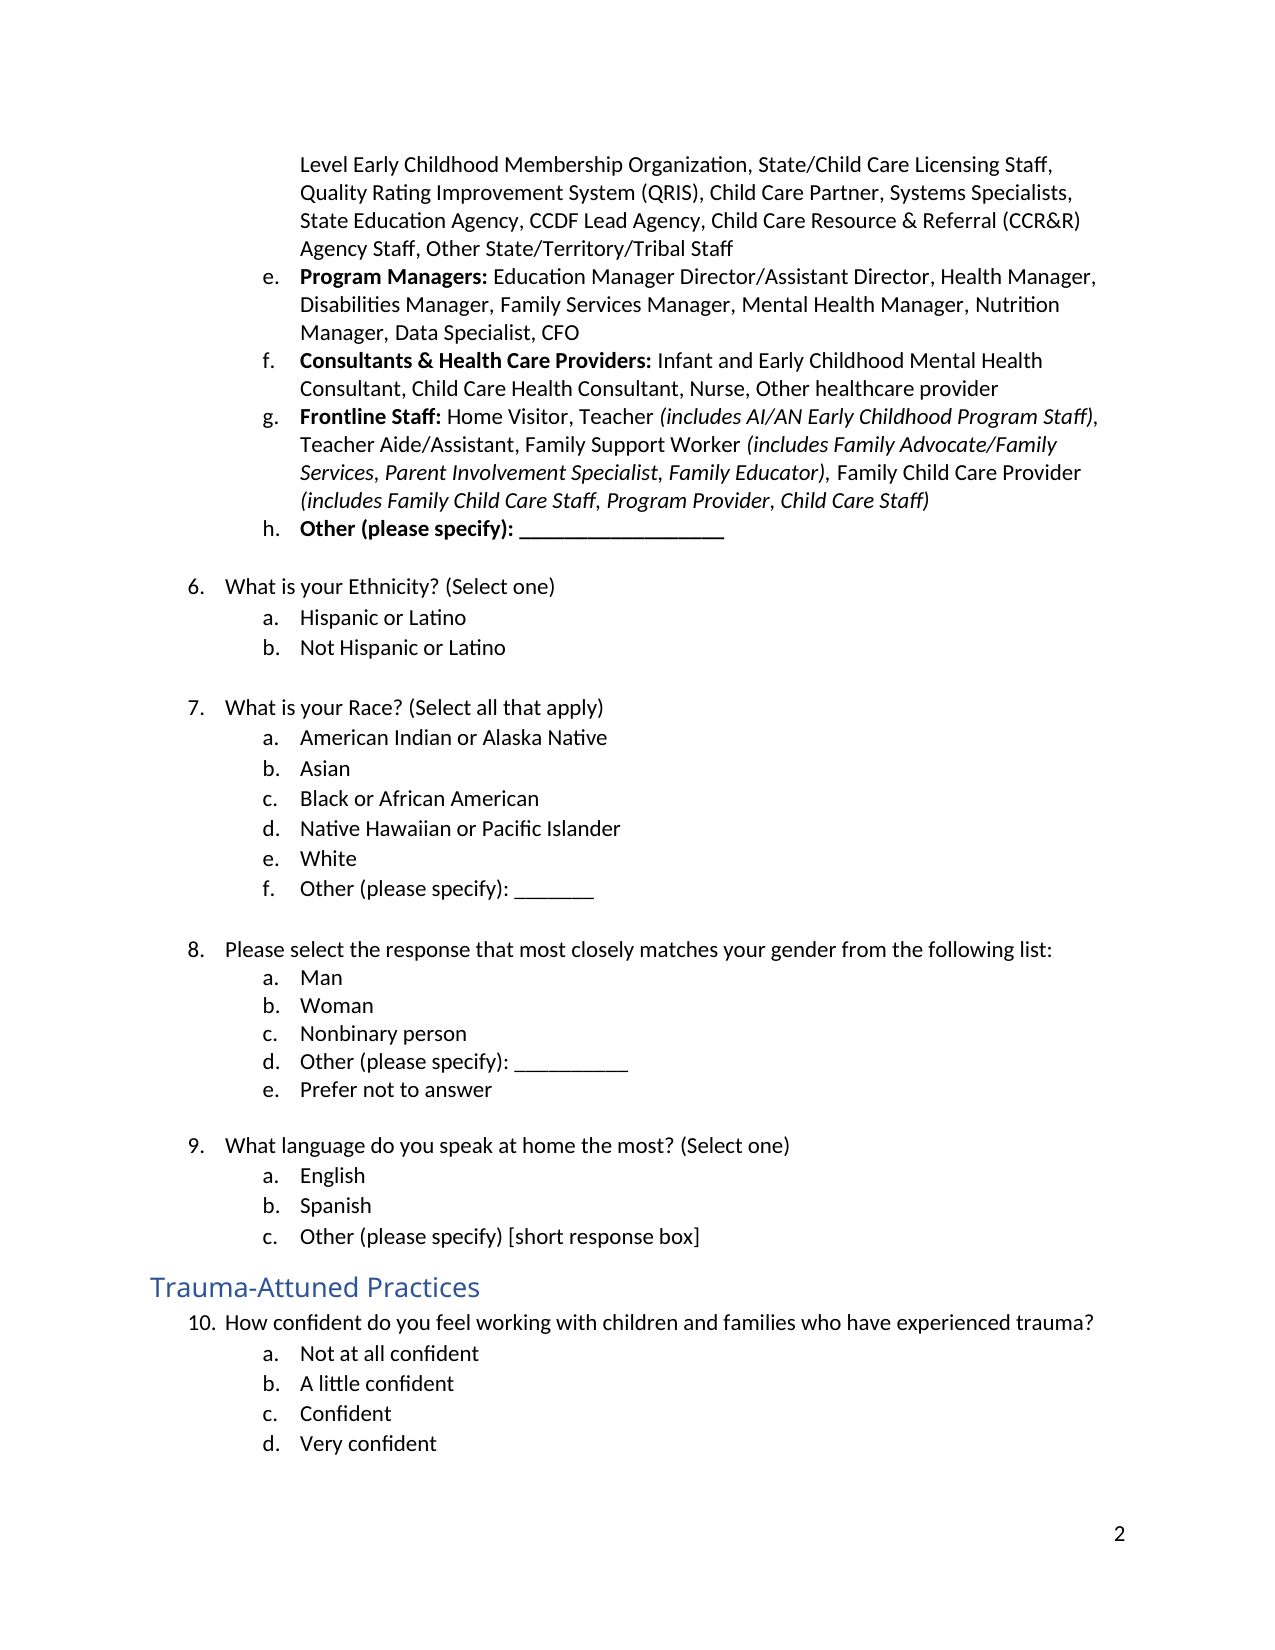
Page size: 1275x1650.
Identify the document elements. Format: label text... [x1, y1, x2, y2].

list English [262, 1161, 1125, 1189]
subtitle Trauma-Attuned Practices [150, 1269, 1125, 1306]
list Man [262, 963, 1125, 991]
list Other (please specify): __________________ [262, 514, 1125, 542]
list What is your Race? (Select all that apply) [187, 693, 1125, 721]
list Black or African American [262, 784, 1125, 812]
list Program Managers: Education Manager Director/Assistant Director, Health Manager, Disabilities Manager, Family Services Manager, Mental Health Manager, Nutrition Manager, Data Specialist, CFO [262, 262, 1125, 346]
list Other (please specify): __________ [262, 1047, 1125, 1075]
list Not at all confident [262, 1339, 1125, 1367]
list Nonbinary person [262, 1019, 1125, 1047]
list Please select the response that most closely matches your gender from the following list: [187, 935, 1125, 963]
list Woman [262, 991, 1125, 1019]
list Consultants & Health Care Providers: Infant and Early Childhood Mental Health Consultant, Child Care Health Consultant, Nurse, Other healthcare provider [262, 346, 1125, 402]
list Hispanic or Latino [262, 603, 1125, 631]
list American Indian or Alaska Native [262, 723, 1125, 752]
list Prefer not to answer [262, 1075, 1125, 1103]
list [262, 150, 1125, 262]
list A little confident [262, 1369, 1125, 1397]
list Other (please specify) [short response box] [262, 1222, 1125, 1250]
list Spanish [262, 1192, 1125, 1219]
list Asian [262, 754, 1125, 782]
list Confident [262, 1399, 1125, 1427]
list Very confident [262, 1429, 1125, 1457]
list How confident do you feel working with children and families who have experienced trauma? [187, 1308, 1125, 1336]
list Other (please specify): _______ [262, 874, 1125, 903]
list What is your Ethnicity? (Select one) [187, 572, 1125, 601]
list Not Hispanic or Latino [262, 633, 1125, 661]
list White [262, 844, 1125, 872]
list Native Hawaiian or Pacific Islander [262, 814, 1125, 842]
list What language do you speak at home the most? (Select one) [187, 1131, 1125, 1159]
list Frontline Staff: Home Visitor, Teacher (includes AI/AN Early Childhood Program Staff), Teacher Aide/Assistant, Family Support Worker (includes Family Advocate/Family Services, Parent Involvement Specialist, Family Educator), Family Child Care Provider (includes Family Child Care Staff, Program Provider, Child Care Staff) [262, 402, 1125, 514]
